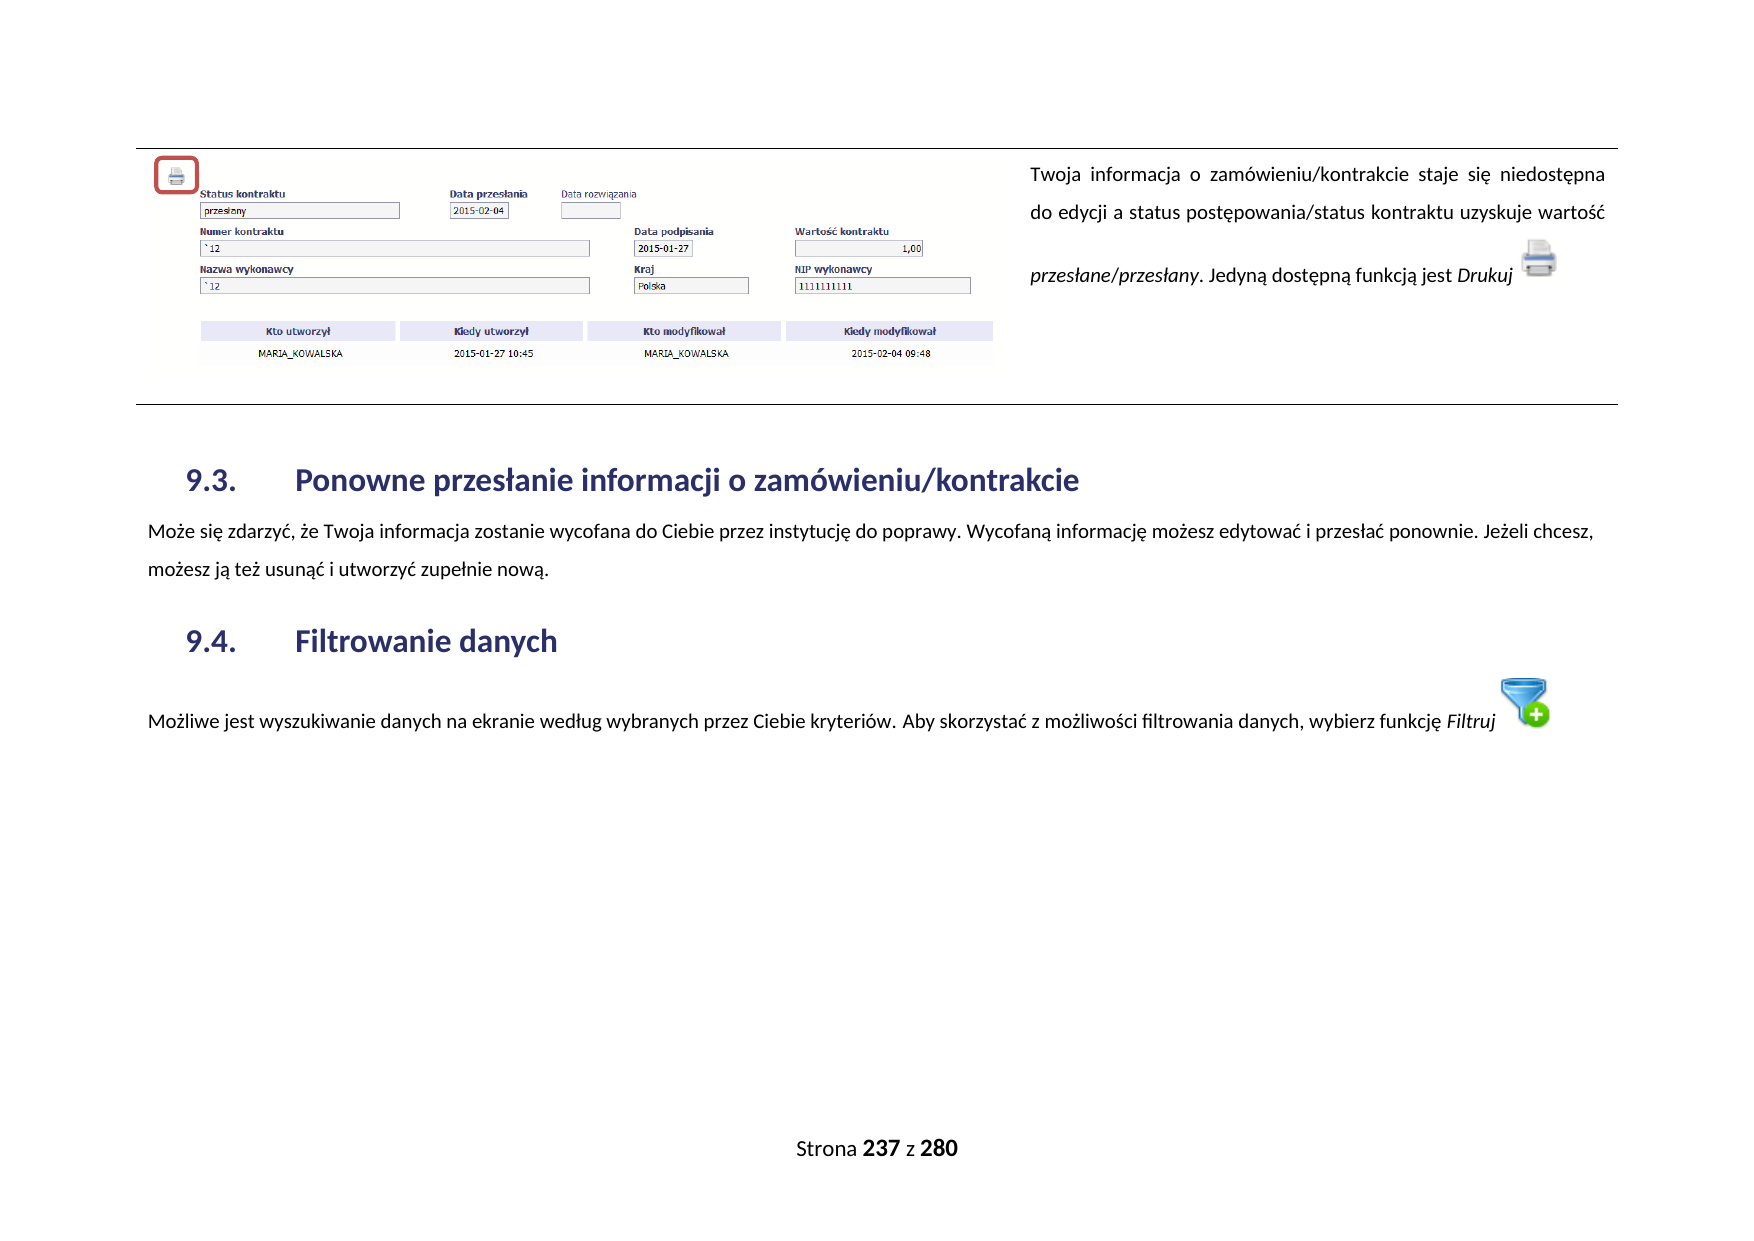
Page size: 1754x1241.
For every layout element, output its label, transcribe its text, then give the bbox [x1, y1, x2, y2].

table_cell Twoja informacja o zamówieniu/kontrakcie staje się niedostępna do edycji a status postępowania/status kontraktu uzyskuje wartość przesłane/przesłany. Jedyną dostępną funkcją jest Drukuj [1019, 149, 1618, 404]
text Może się zdarzyć, że Twoja informacja zostanie wycofana do Ciebie przez instytucję do poprawy. Wycofaną informację możesz edytować i przesłać ponownie. Jeżeli chcesz, możesz ją też usunąć i utworzyć zupełnie nową. [148, 518, 1606, 582]
subtitle Ponowne przesłanie informacji o zamówieniu/kontrakcie [185, 459, 1606, 500]
text Możliwe jest wyszukiwanie danych na ekranie według wybranych przez Ciebie kryteriów. Aby skorzystać z możliwości filtrowania danych, wybierz funkcję Filtruj [148, 679, 1606, 734]
picture [1500, 678, 1551, 729]
picture [147, 161, 1012, 379]
subtitle Filtrowanie danych [185, 620, 1606, 660]
picture [159, 161, 194, 190]
picture [1517, 237, 1565, 283]
table_cell [136, 149, 1019, 404]
